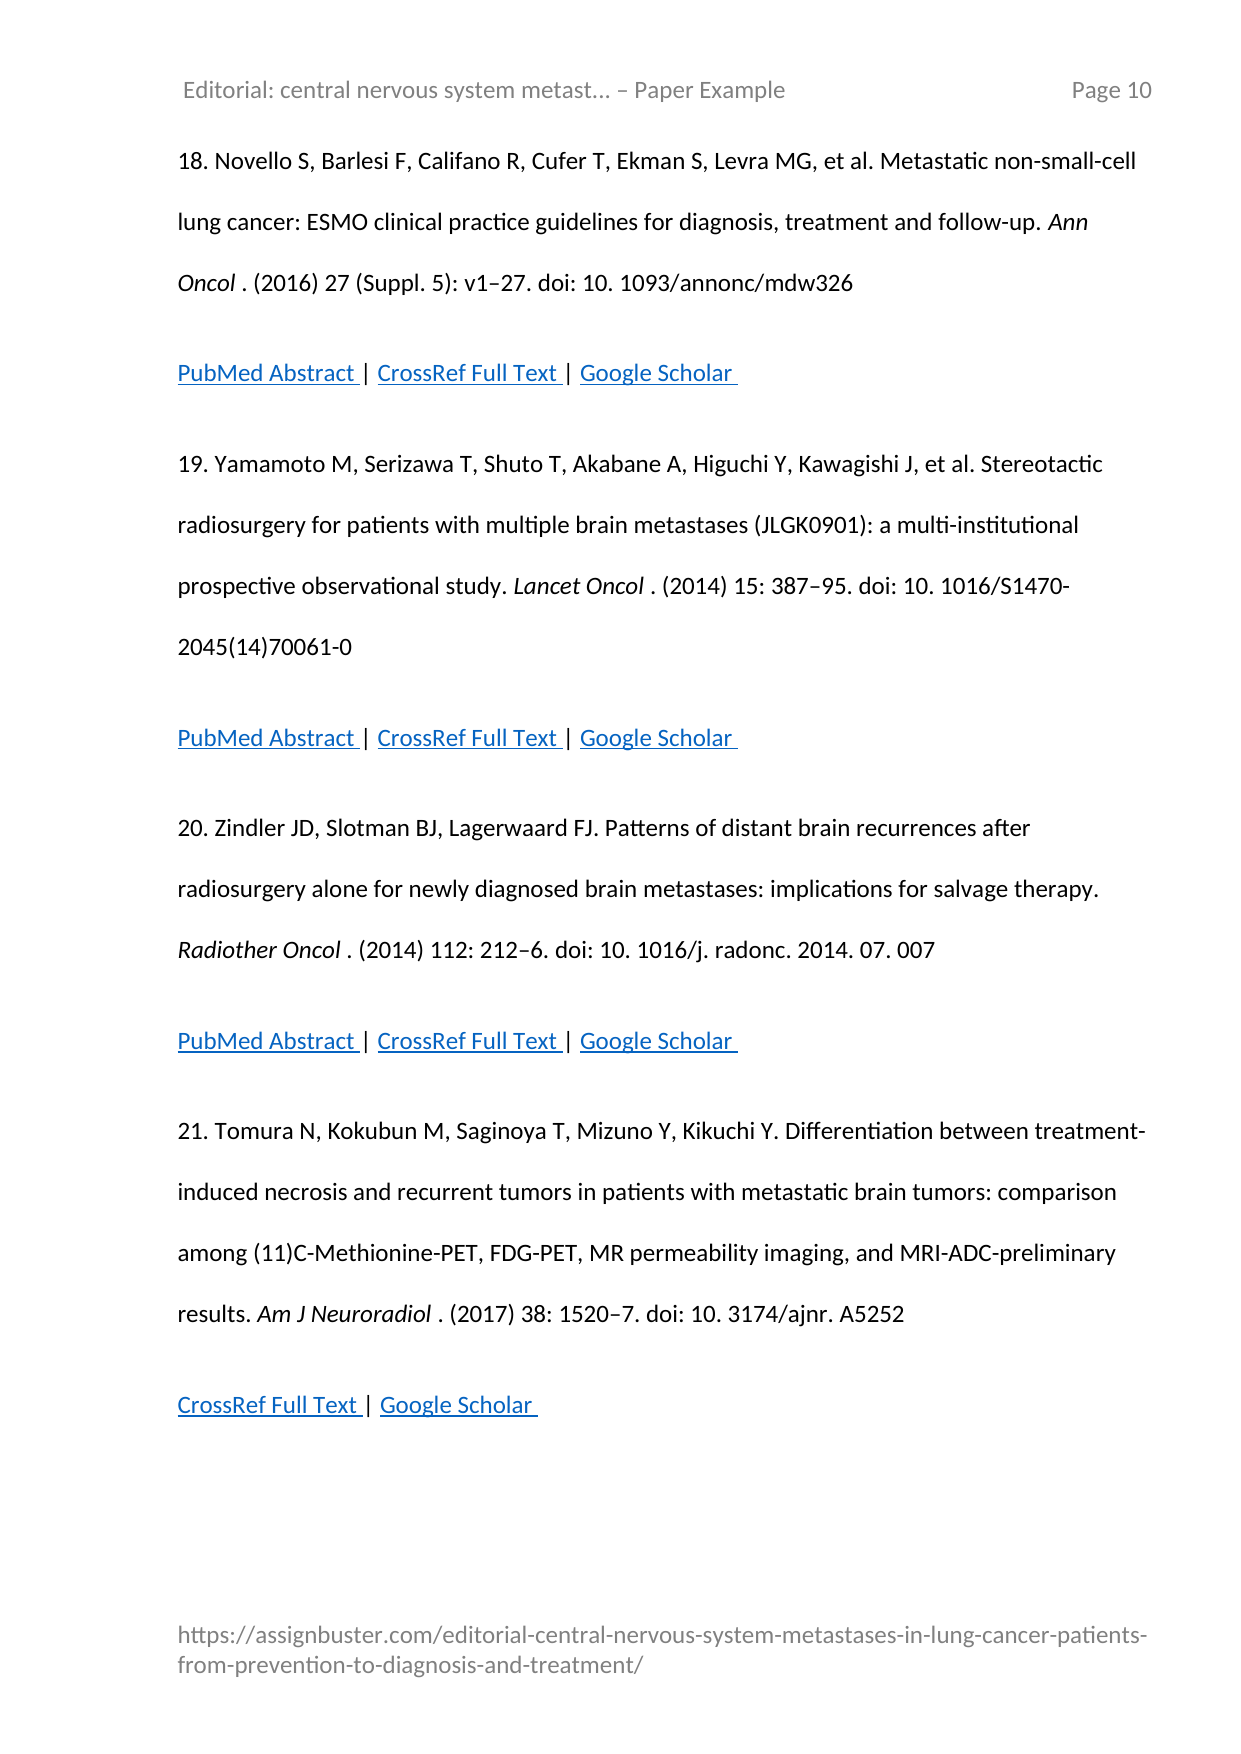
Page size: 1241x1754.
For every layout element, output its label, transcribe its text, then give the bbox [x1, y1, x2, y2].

text PubMed Abstract | CrossRef Full Text | Google Scholar [177, 1025, 1152, 1055]
text PubMed Abstract | CrossRef Full Text | Google Scholar [177, 722, 1152, 752]
text 21. Tomura N, Kokubun M, Saginoya T, Mizuno Y, Kikuchi Y. Differentiation between treatment-induced necrosis and recurrent tumors in patients with metastatic brain tumors: comparison among (11)C-Methionine-PET, FDG-PET, MR permeability imaging, and MRI-ADC-preliminary results. Am J Neuroradiol . (2017) 38: 1520–7. doi: 10. 3174/ajnr. A5252 [177, 1115, 1152, 1329]
text CrossRef Full Text | Google Scholar [177, 1389, 1152, 1419]
text 18. Novello S, Barlesi F, Califano R, Cufer T, Ekman S, Levra MG, et al. Metastatic non-small-cell lung cancer: ESMO clinical practice guidelines for diagnosis, treatment and follow-up. Ann Oncol . (2016) 27 (Suppl. 5): v1–27. doi: 10. 1093/annonc/mdw326 [177, 145, 1152, 298]
text 19. Yamamoto M, Serizawa T, Shuto T, Akabane A, Higuchi Y, Kawagishi J, et al. Stereotactic radiosurgery for patients with multiple brain metastases (JLGK0901): a multi-institutional prospective observational study. Lancet Oncol . (2014) 15: 387–95. doi: 10. 1016/S1470-2045(14)70061-0 [177, 448, 1152, 662]
text PubMed Abstract | CrossRef Full Text | Google Scholar [177, 358, 1152, 388]
text 20. Zindler JD, Slotman BJ, Lagerwaard FJ. Patterns of distant brain recurrences after radiosurgery alone for newly diagnosed brain metastases: implications for salvage therapy. Radiother Oncol . (2014) 112: 212–6. doi: 10. 1016/j. radonc. 2014. 07. 007 [177, 812, 1152, 965]
